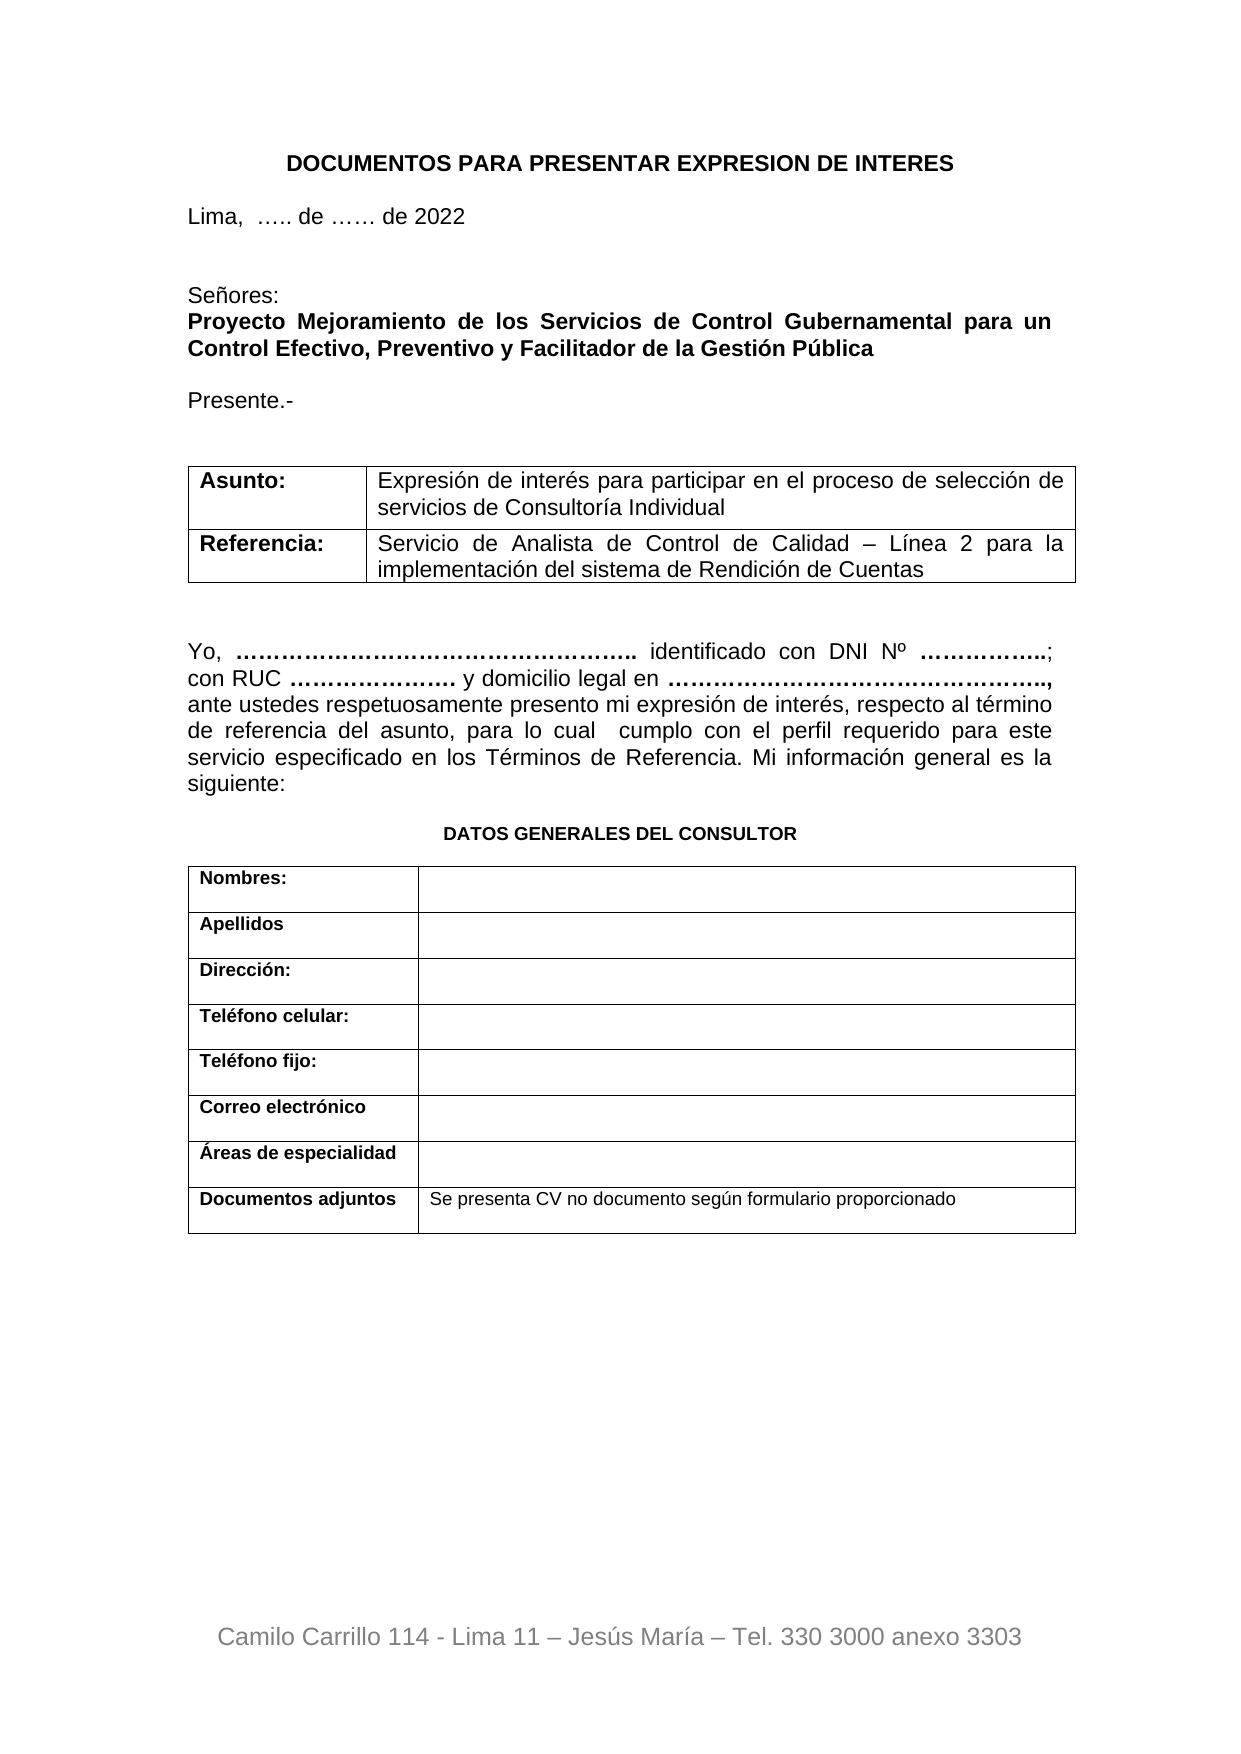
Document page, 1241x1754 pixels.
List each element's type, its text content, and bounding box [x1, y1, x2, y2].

table_cell [419, 1050, 1075, 1095]
text Lima, ….. de …… de 2022 [187, 203, 1053, 229]
text Señores: [187, 282, 1053, 308]
text Yo, …………………………………………….. identificado con DNI Nº ……………..; con RUC …………………. y domicilio legal en ………………………………………….., ante ustedes respetuosamente presento mi expresión de interés, respecto al término de referencia del asunto, para lo cual cumplo con el perfil requerido para este servicio especificado en los Términos de Referencia. Mi información general es la siguiente: [187, 638, 1053, 796]
table_cell Áreas de especialidad [189, 1142, 418, 1187]
table_header Asunto: [189, 467, 366, 528]
table_cell [419, 1142, 1075, 1187]
table_cell [419, 1096, 1075, 1141]
table_cell Dirección: [189, 959, 418, 1003]
table_cell [419, 913, 1075, 958]
table_cell [419, 1005, 1075, 1049]
table_header [419, 867, 1075, 912]
table_cell Apellidos [189, 913, 418, 958]
text DOCUMENTOS PARA PRESENTAR EXPRESION DE INTERES [187, 150, 1053, 176]
table_cell Teléfono celular: [189, 1005, 418, 1049]
table_cell Referencia: [189, 530, 366, 582]
text Presente.- [187, 387, 1053, 413]
table_cell [419, 959, 1075, 1003]
table_header Nombres: [189, 867, 418, 912]
text Proyecto Mejoramiento de los Servicios de Control Gubernamental para un Control Efectivo, Preventivo y Facilitador de la Gestión Pública [187, 308, 1053, 361]
text DATOS GENERALES DEL CONSULTOR [187, 823, 1053, 844]
table_cell Teléfono fijo: [189, 1050, 418, 1095]
table_cell Documentos adjuntos [189, 1188, 418, 1233]
table_cell Servicio de Analista de Control de Calidad – Línea 2 para la implementación del sistema de Rendición de Cuentas [367, 530, 1075, 582]
table_cell Se presenta CV no documento según formulario proporcionado [419, 1188, 1075, 1233]
table_cell Correo electrónico [189, 1096, 418, 1141]
table_header Expresión de interés para participar en el proceso de selección de servicios de Consultoría Individual [367, 467, 1075, 528]
